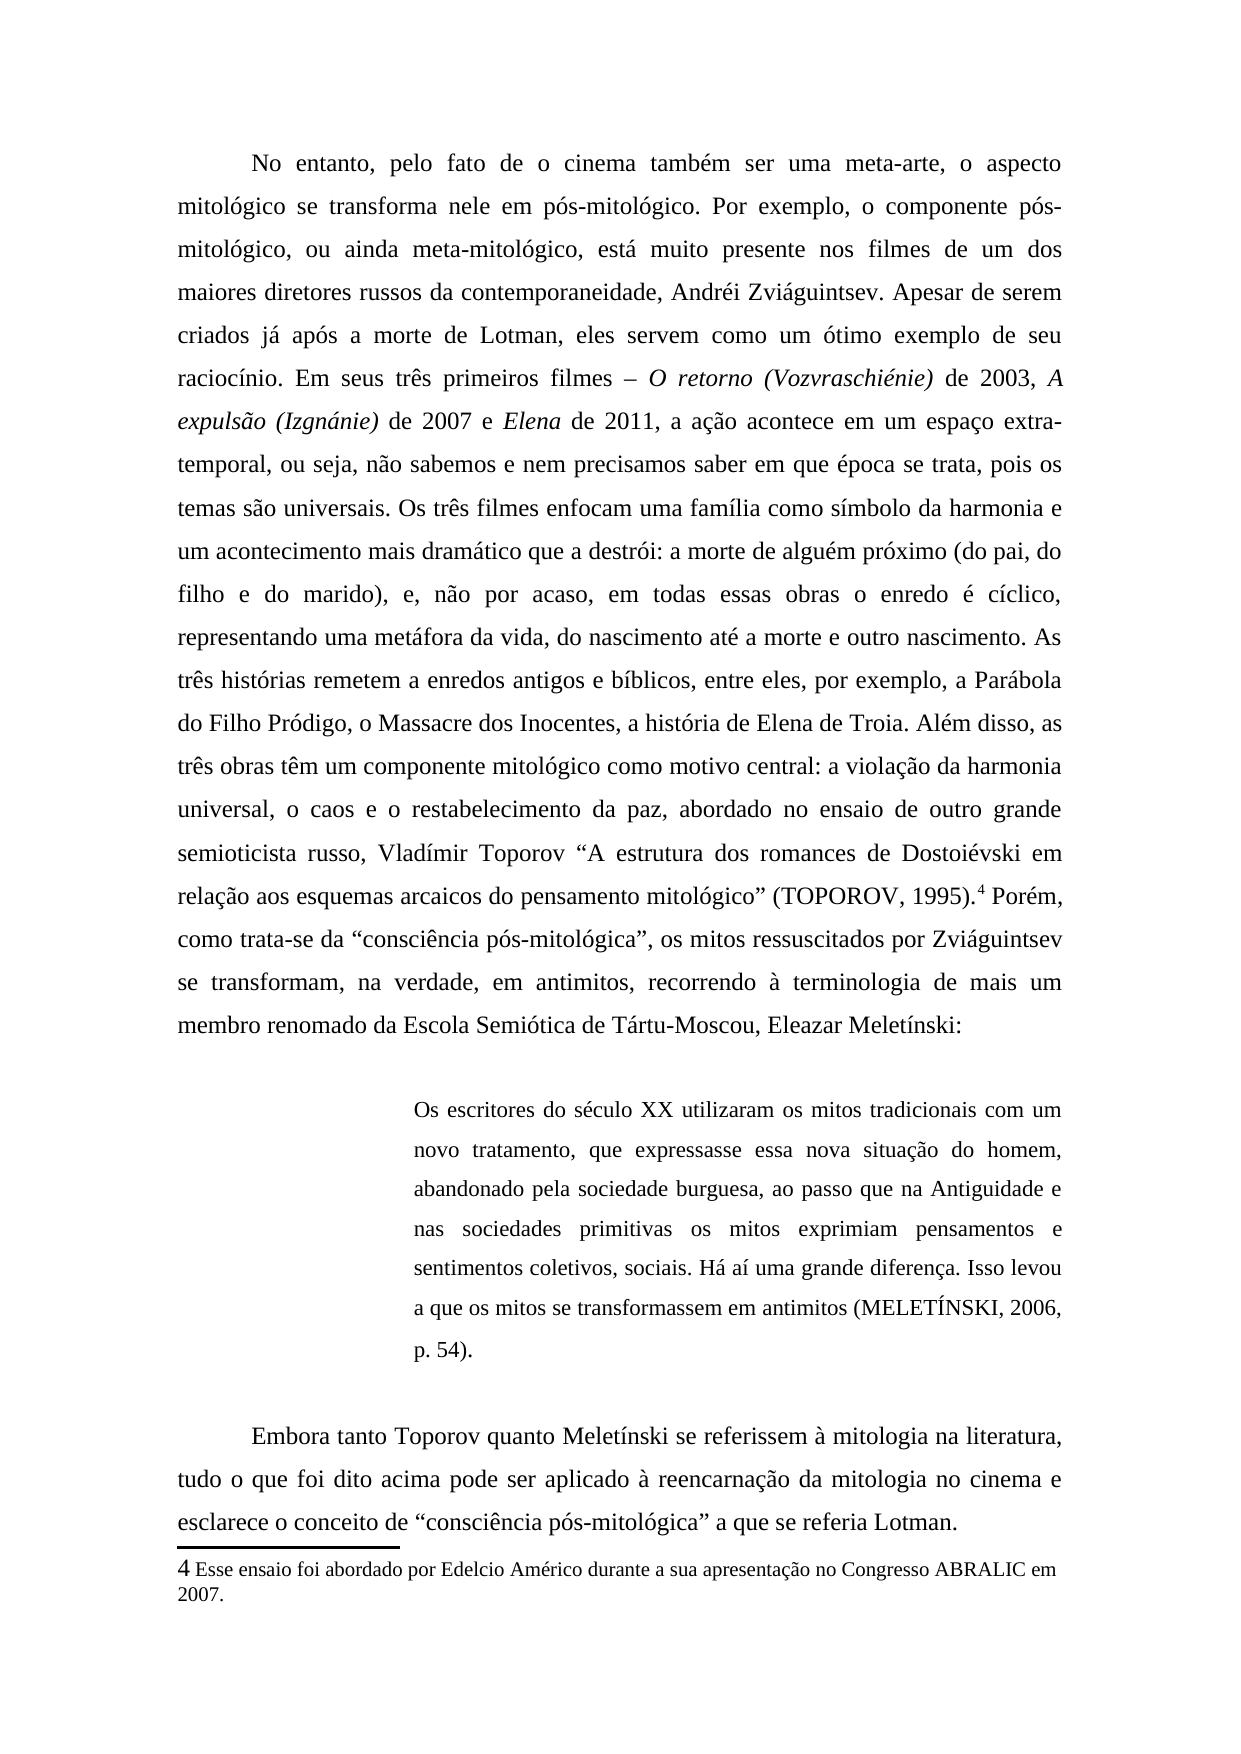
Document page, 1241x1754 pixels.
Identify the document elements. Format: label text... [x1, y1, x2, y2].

text No entanto, pelo fato de o cinema também ser uma meta-arte, o aspecto mitológico se transforma nele em pós-mitológico. Por exemplo, o componente pós-mitológico, ou ainda meta-mitológico, está muito presente nos filmes de um dos maiores diretores russos da contemporaneidade, Andréi Zviáguintsev. Apesar de serem criados já após a morte de Lotman, eles servem como um ótimo exemplo de seu raciocínio. Em seus três primeiros filmes – O retorno (Vozvraschiénie) de 2003, A expulsão (Izgnánie) de 2007 e Elena de 2011, a ação acontece em um espaço extra-temporal, ou seja, não sabemos e nem precisamos saber em que época se trata, pois os temas são universais. Os três filmes enfocam uma família como símbolo da harmonia e um acontecimento mais dramático que a destrói: a morte de alguém próximo (do pai, do filho e do marido), e, não por acaso, em todas essas obras o enredo é cíclico, representando uma metáfora da vida, do nascimento até a morte e outro nascimento. As três histórias remetem a enredos antigos e bíblicos, entre eles, por exemplo, a Parábola do Filho Pródigo, o Massacre dos Inocentes, a história de Elena de Troia. Além disso, as três obras têm um componente mitológico como motivo central: a violação da harmonia universal, o caos e o restabelecimento da paz, abordado no ensaio de outro grande semioticista russo, Vladímir Toporov “A estrutura dos romances de Dostoiévski em relação aos esquemas arcaicos do pensamento mitológico” (TOPOROV, 1995). Porém, como trata-se da “consciência pós-mitológica”, os mitos ressuscitados por Zviáguintsev se transformam, na verdade, em antimitos, recorrendo à terminologia de mais um membro renomado da Escola Semiótica de Tártu-Moscou, Eleazar Meletínski: [177, 148, 1063, 1039]
text Embora tanto Toporov quanto Meletínski se referissem à mitologia na literatura, tudo o que foi dito acima pode ser aplicado à reencarnação da mitologia no cinema e esclarece o conceito de “consciência pós-mitológica” a que se referia Lotman. [177, 1421, 1063, 1536]
text Os escritores do século XX utilizaram os mitos tradicionais com um novo tratamento, que expressasse essa nova situação do homem, abandonado pela sociedade burguesa, ao passo que na Antiguidade e nas sociedades primitivas os mitos exprimiam pensamentos e sentimentos coletivos, sociais. Há aí uma grande diferença. Isso levou a que os mitos se transformassem em antimitos (MELETÍNSKI, 2006, p. 54). [413, 1096, 1063, 1363]
